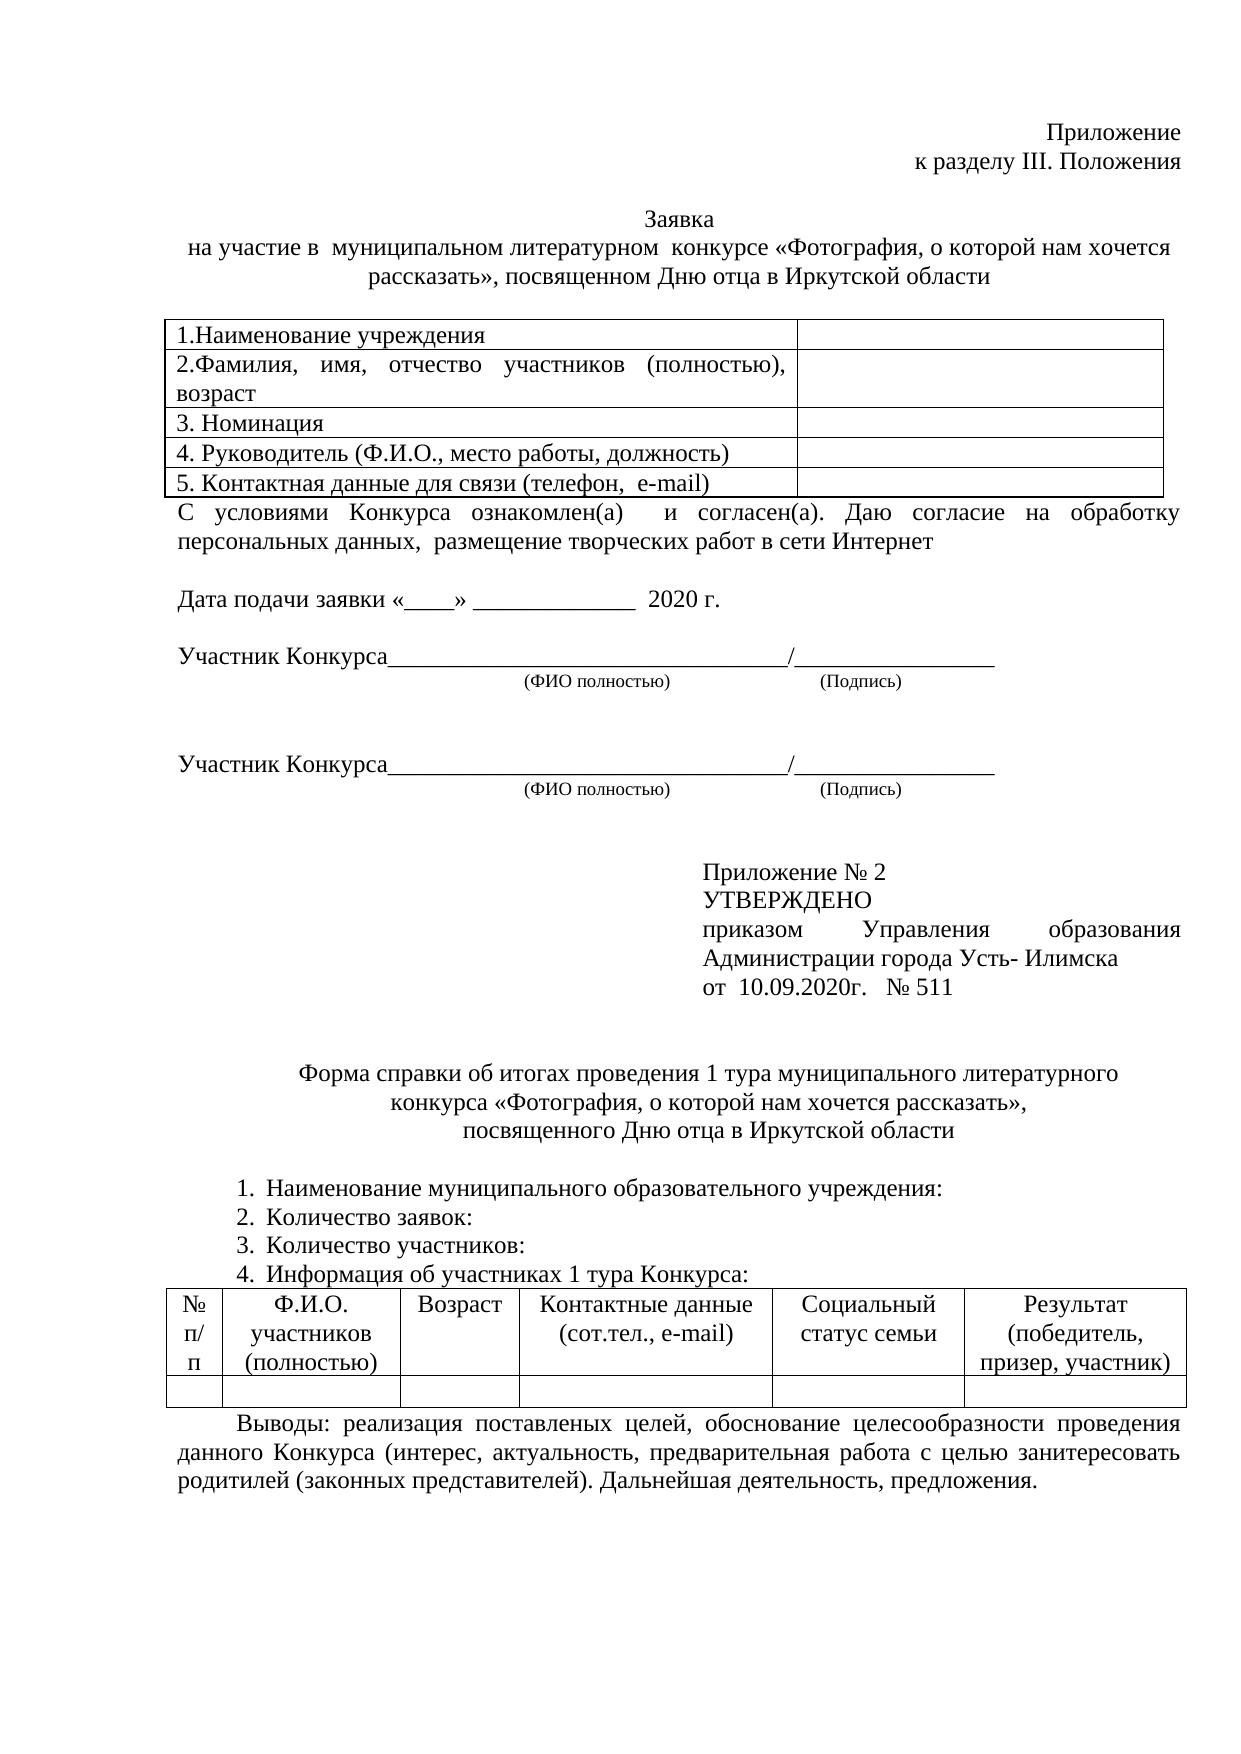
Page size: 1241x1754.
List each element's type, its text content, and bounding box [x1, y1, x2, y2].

text Дата подачи заявки «____» _____________ 2020 г. [177, 584, 1181, 612]
table_cell [1153, 468, 1163, 496]
list Наименование муниципального образовательного учреждения: [177, 1173, 1181, 1202]
text УТВЕРЖДЕНО [702, 886, 1181, 914]
table_cell [223, 1376, 400, 1407]
table_cell [798, 408, 1163, 437]
text Приложение [177, 117, 1181, 146]
text приказом Управления образования Администрации города Усть- Илимска [702, 914, 1181, 972]
table_cell [167, 1376, 222, 1407]
text на участие в муниципальном литературном конкурсе «Фотография, о которой нам хочется рассказать», посвященном Дню отца в Иркутской области [177, 232, 1181, 290]
text Участник Конкурса________________________________/________________ [177, 641, 1181, 670]
text Выводы: реализация поставленых целей, обоснование целесообразности проведения данного Конкурса (интерес, актуальность, предварительная работа с целью занитересовать родитилей (законных представителей). Дальнейшая деятельность, предложения. [177, 1408, 1181, 1494]
text к разделу III. Положения [177, 146, 1181, 175]
list Количество участников: [177, 1231, 1181, 1259]
table_header Социальный статус семьи [773, 1289, 964, 1375]
text (ФИО полностью) (Подпись) [177, 670, 1181, 691]
table_cell 2.Фамилия, имя, отчество участников (полностью), возраст [166, 350, 797, 407]
table_cell [401, 1376, 519, 1407]
text Заявка [177, 204, 1181, 232]
table_header Результат (победитель, призер, участник) [965, 1289, 1186, 1375]
text Участник Конкурса________________________________/________________ [177, 749, 1181, 778]
table_cell [520, 1376, 772, 1407]
text С условиями Конкурса ознакомлен(а) и согласен(а). Даю согласие на обработку персональных данных, размещение творческих работ в сети Интернет [177, 497, 1181, 555]
table_cell [798, 468, 809, 496]
text (ФИО полностью) (Подпись) [177, 778, 1181, 799]
table_header 1.Наименование учреждения [166, 320, 797, 348]
list Количество заявок: [177, 1202, 1181, 1231]
table_header Возраст [401, 1289, 519, 1375]
table_cell [773, 1376, 964, 1407]
table_header Ф.И.О. участников (полностью) [223, 1289, 400, 1375]
table_header Контактные данные (сот.тел., e-mail) [520, 1289, 772, 1375]
table_cell 3. Номинация [166, 408, 797, 437]
table_cell [965, 1376, 1186, 1407]
text от 10.09.2020г. № 511 [702, 972, 1181, 1001]
text конкурса «Фотография, о которой нам хочется рассказать», [177, 1087, 1181, 1116]
table_header № п/п [167, 1289, 222, 1375]
table_header [798, 320, 1163, 348]
text Приложение № 2 [702, 857, 1181, 886]
text Форма справки об итогах проведения 1 тура муниципального литературного [177, 1058, 1181, 1087]
table_cell 4. Руководитель (Ф.И.О., место работы, должность) [166, 438, 797, 467]
table_cell [798, 350, 1163, 407]
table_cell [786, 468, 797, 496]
table_cell [798, 438, 1163, 467]
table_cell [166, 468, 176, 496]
list Информация об участниках 1 тура Конкурса: [177, 1259, 1181, 1288]
text посвященного Дню отца в Иркутской области [177, 1116, 1181, 1144]
